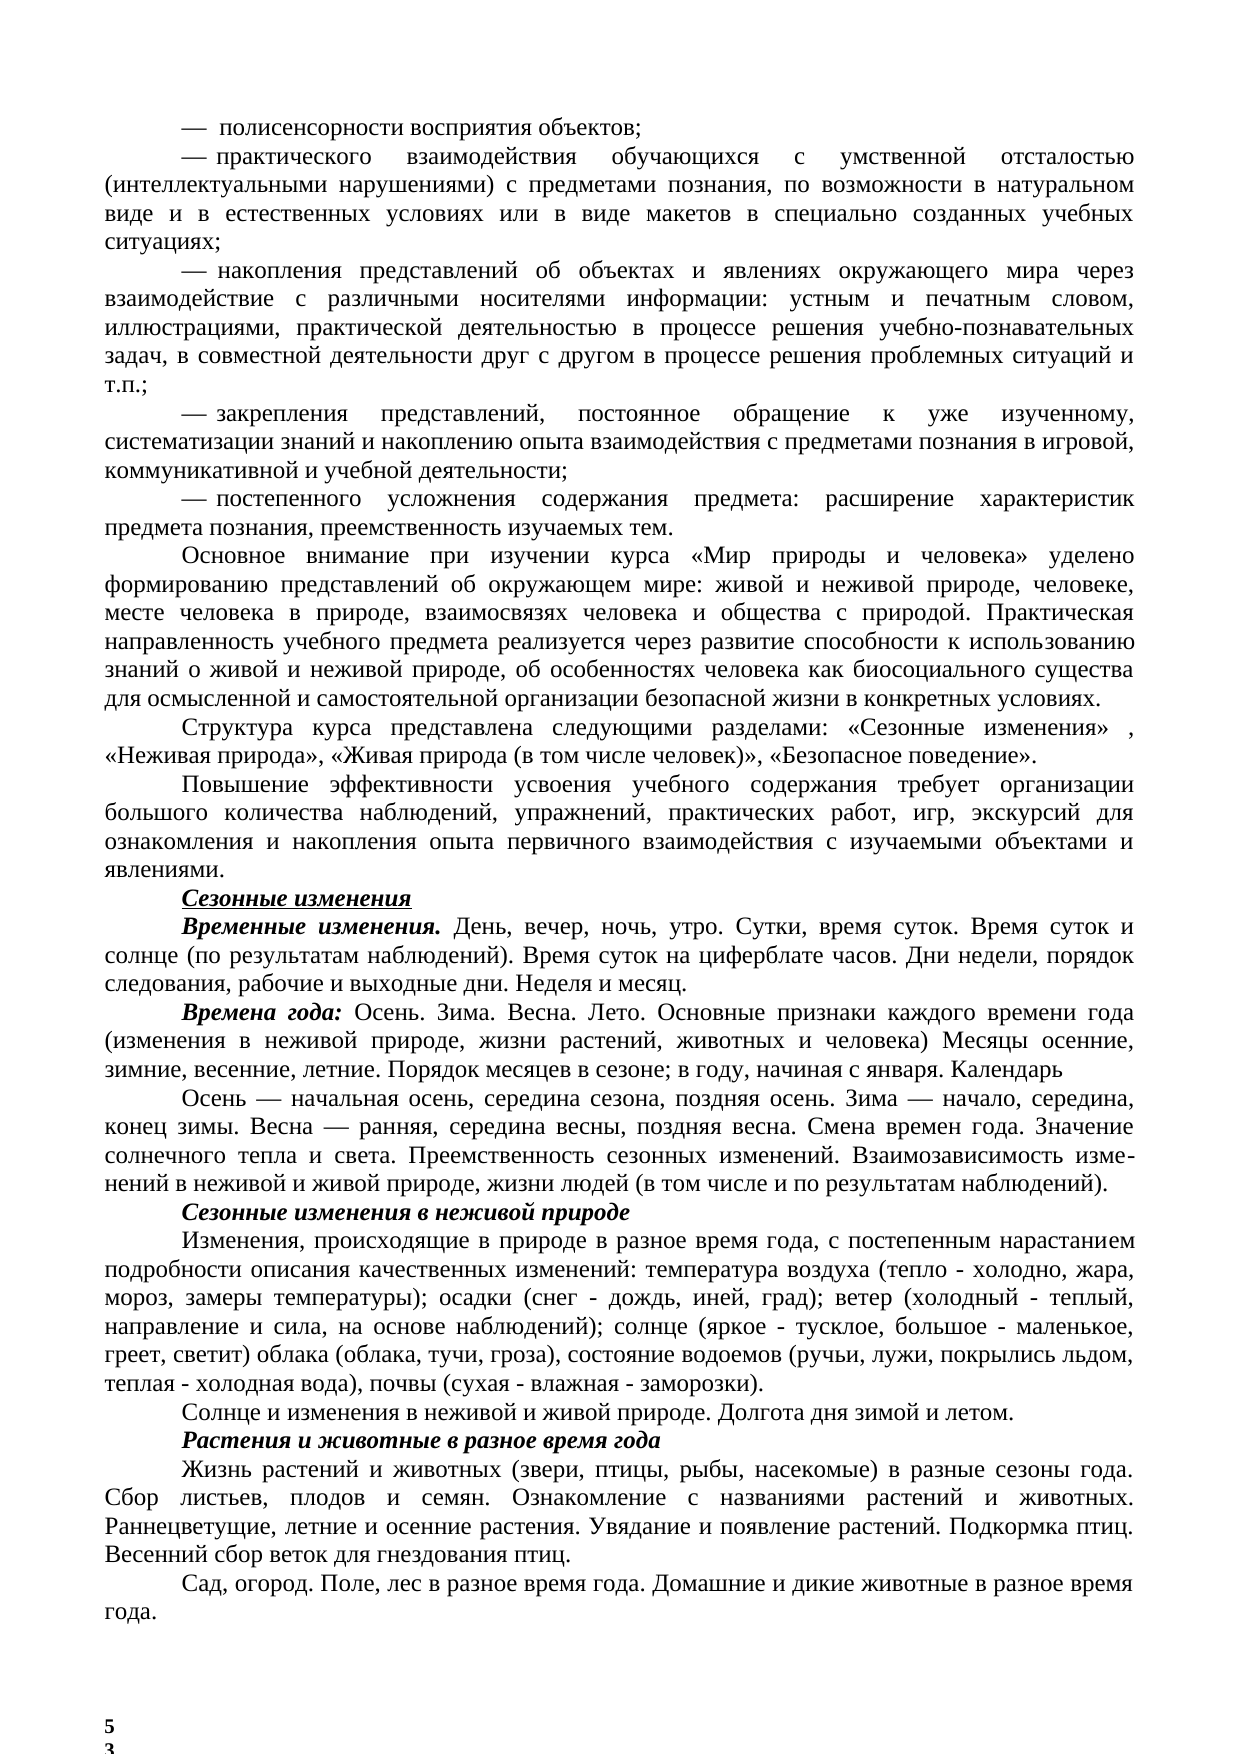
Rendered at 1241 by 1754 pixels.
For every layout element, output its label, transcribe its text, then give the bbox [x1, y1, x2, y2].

text Временные изменения. День, вечер, ночь, утро. Сутки, время суток. Время суток и солнце (по результатам наблюдений). Время суток на циферблате часов. Дни недели, порядок следования, рабочие и выходные дни. Неделя и месяц. [104, 912, 1135, 998]
list закрепления представлений, постоянное обращение к уже изученному, систематизации знаний и накоплению опыта взаимодействия с предметами познания в игровой, коммуникативной и учебной деятельности; [104, 398, 1135, 484]
text Сад, огород. Поле, лес в разное время года. Домашние и дикие животные в разное время года. [104, 1568, 1135, 1626]
text Жизнь растений и животных (звери, птицы, рыбы, насекомые) в разные сезоны года. Сбор листьев, плодов и семян. Ознакомление с названиями растений и животных. Раннецветущие, летние и осенние растения. Увядание и появление растений. Подкормка птиц. Весенний сбор веток для гнездования птиц. [104, 1454, 1135, 1568]
text Растения и животные в разное время года [104, 1426, 1135, 1454]
text Осень — начальная осень, середина сезона, поздняя осень. Зима — начало, середина, конец зимы. Весна — ранняя, середина весны, поздняя весна. Смена времен года. Значение солнечного тепла и света. Преемственность сезонных изменений. Взаимозависимость изменений в неживой и живой природе, жизни людей (в том числе и по результатам наблюдений). [104, 1083, 1135, 1197]
list полисенсорности восприятия объектов; [104, 113, 1135, 141]
text Основное внимание при изучении курса «Мир природы и человека» уделено формированию представлений об окружающем мире: живой и неживой природе, человеке, месте человека в природе, взаимосвязях человека и общества с природой. Практическая направленность учебного предмета реализуется через развитие способности к использованию знаний о живой и неживой природе, об особенностях человека как биосоциального существа для осмысленной и самостоятельной организации безопасной жизни в конкретных условиях. [104, 541, 1135, 712]
text Времена года: Осень. Зима. Весна. Лето. Основные признаки каждого времени года (изменения в неживой природе, жизни растений, животных и человека) Месяцы осенние, зимние, весенние, летние. Порядок месяцев в сезоне; в году, начиная с января. Календарь [104, 998, 1135, 1083]
text Сезонные изменения [104, 883, 1135, 912]
text Сезонные изменения в неживой природе [104, 1197, 1135, 1226]
text Солнце и изменения в неживой и живой природе. Долгота дня зимой и летом. [104, 1397, 1135, 1426]
text Изменения, происходящие в природе в разное время года, с постепенным нарастанием подробности описания качественных изменений: температура воздуха (тепло - холодно, жара, мороз, замеры температуры); осадки (снег - дождь, иней, град); ветер (холодный - теплый, направление и сила, на основе наблюдений); солнце (яркое - тусклое, большое - маленькое, греет, светит) облака (облака, тучи, гроза), состояние водоемов (ручьи, лужи, покрылись льдом, теплая - холодная вода), почвы (сухая - влажная - заморозки). [104, 1226, 1135, 1397]
text Повышение эффективности усвоения учебного содержания требует организации большого количества наблюдений, упражнений, практических работ, игр, экскурсий для ознакомления и накопления опыта первичного взаимодействия с изучаемыми объектами и явлениями. [104, 769, 1135, 883]
list практического взаимодействия обучающихся с умственной отсталостью (интеллектуальными нарушениями) с предметами познания, по возможности в натуральном виде и в естественных условиях или в виде макетов в специально созданных учебных ситуациях; [104, 141, 1135, 256]
list накопления представлений об объектах и явлениях окружающего мира через взаимодействие с различными носителями информации: устным и печатным словом, иллюстрациями, практической деятельностью в процессе решения учебно-познавательных задач, в совместной деятельности друг с другом в процессе решения проблемных ситуаций и т.п.; [104, 256, 1135, 398]
text Структура курса представлена следующими разделами: «Сезонные изменения» , «Неживая природа», «Живая природа (в том числе человек)», «Безопасное поведение». [104, 712, 1135, 769]
list постепенного усложнения содержания предмета: расширение характеристик предмета познания, преемственность изучаемых тем. [104, 484, 1135, 541]
